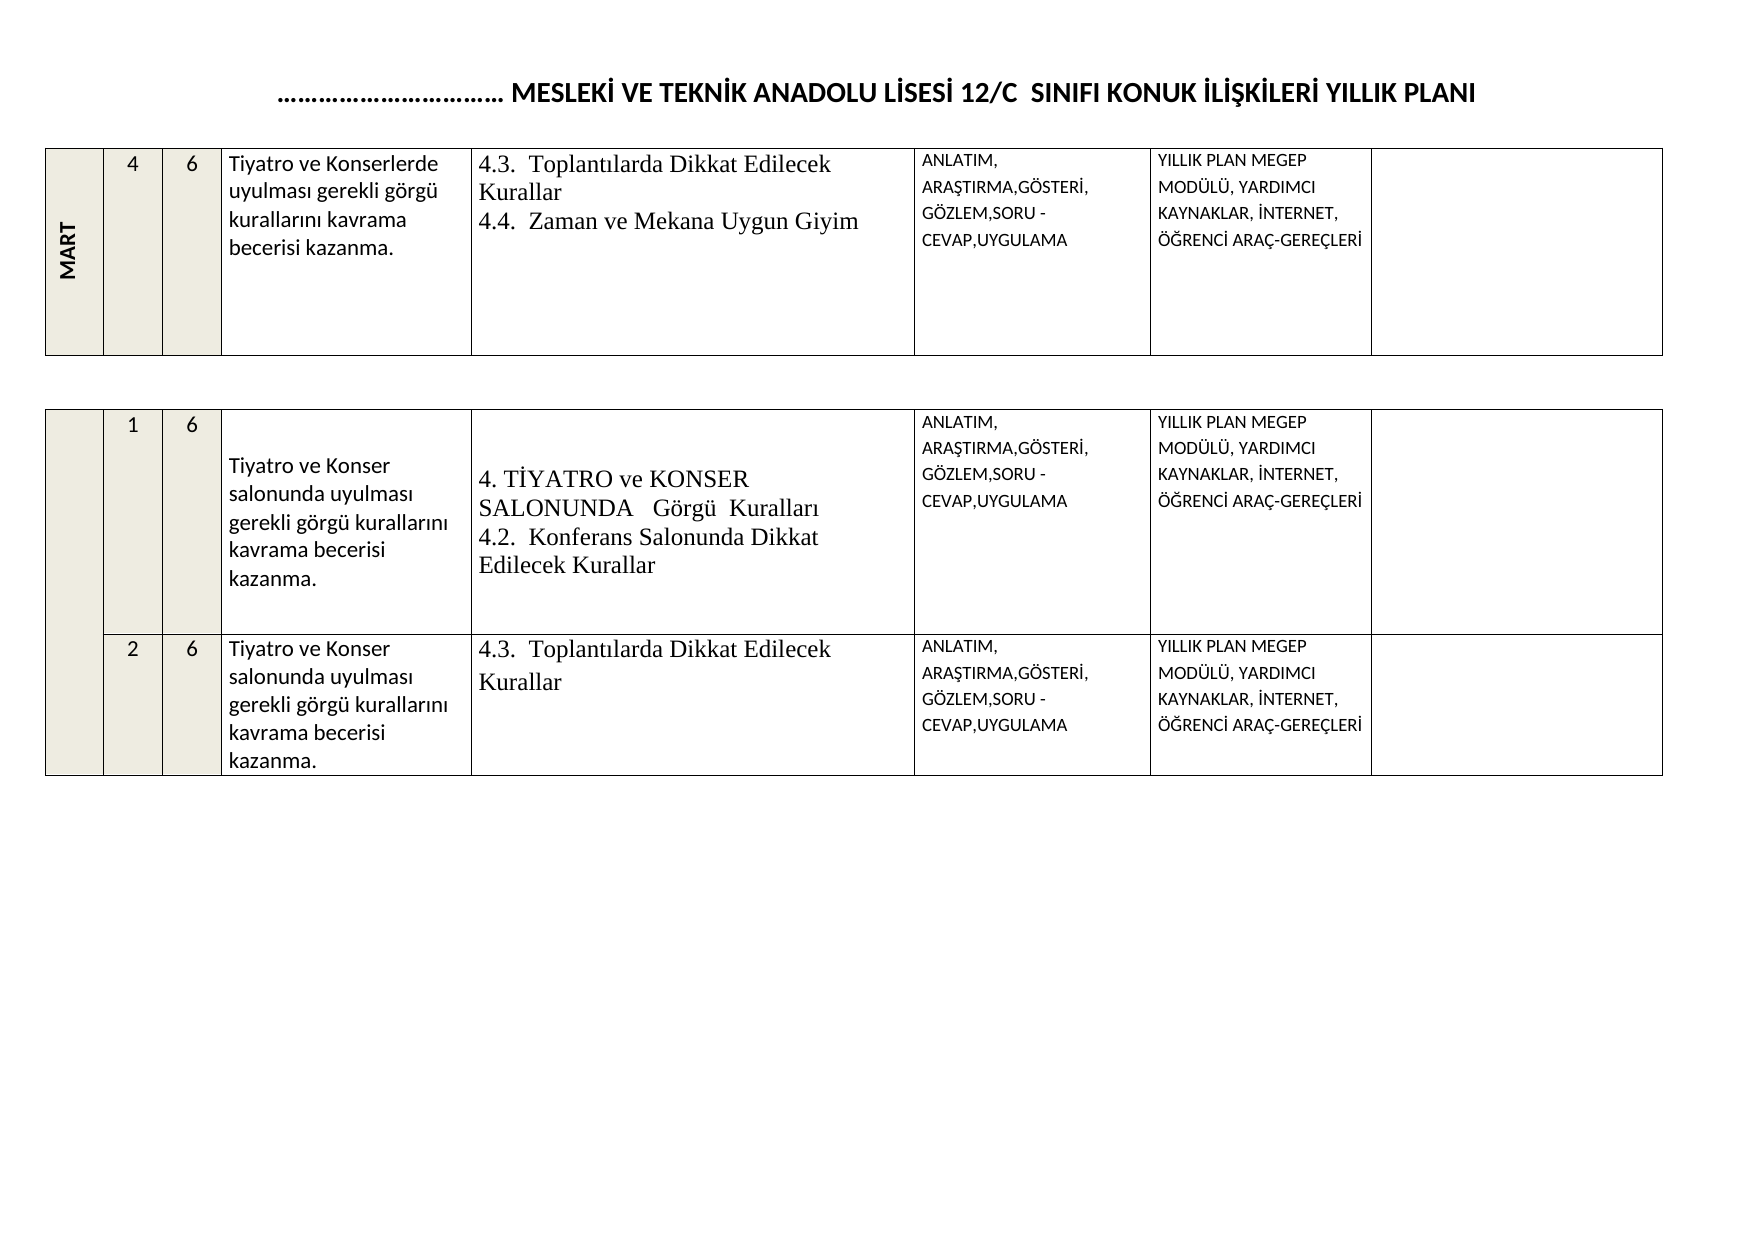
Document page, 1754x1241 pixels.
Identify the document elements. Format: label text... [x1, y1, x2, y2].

table_header ANLATIM, ARAŞTIRMA,GÖSTERİ, GÖZLEM,SORU - CEVAP,UYGULAMA [915, 410, 1150, 633]
table_header 6 [163, 410, 221, 633]
table_header Tiyatro ve Konser salonunda uyulması gerekli görgü kurallarını kavrama becerisi kazanma. [222, 410, 471, 633]
table_cell ANLATIM, ARAŞTIRMA,GÖSTERİ, GÖZLEM,SORU - CEVAP,UYGULAMA [915, 635, 1150, 774]
table_cell Tiyatro ve Konser salonunda uyulması gerekli görgü kurallarını kavrama becerisi kazanma. [222, 635, 471, 774]
table_cell 2 [104, 635, 162, 774]
table_cell [1372, 149, 1662, 355]
table_header [1372, 410, 1662, 633]
table_header NİSAN [46, 410, 103, 774]
table_cell 6 [163, 149, 221, 355]
table_cell YILLIK PLAN MEGEP MODÜLÜ, YARDIMCI KAYNAKLAR, İNTERNET, ÖĞRENCİ ARAÇ-GEREÇLERİ [1151, 635, 1371, 774]
table_header 1 [104, 410, 162, 633]
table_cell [915, 149, 1150, 355]
table_cell [1372, 635, 1662, 774]
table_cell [1151, 149, 1371, 355]
table_cell 4.3. Toplantılarda Dikkat Edilecek Kurallar [472, 635, 914, 774]
table_cell 4 [104, 149, 162, 355]
table_header 4. TİYATRO ve KONSER SALONUNDA Görgü Kuralları 4.2. Konferans Salonunda Dikkat Edilecek Kurallar [472, 410, 914, 633]
table_cell 6 [163, 635, 221, 774]
table_header YILLIK PLAN MEGEP MODÜLÜ, YARDIMCI KAYNAKLAR, İNTERNET, ÖĞRENCİ ARAÇ-GEREÇLERİ [1151, 410, 1371, 633]
table_cell Tiyatro ve Konserlerde uyulması gerekli görgü kurallarını kavrama becerisi kazanma. [222, 149, 471, 355]
table_cell 4.3. Toplantılarda Dikkat Edilecek Kurallar 4.4. Zaman ve Mekana Uygun Giyim [472, 149, 914, 355]
